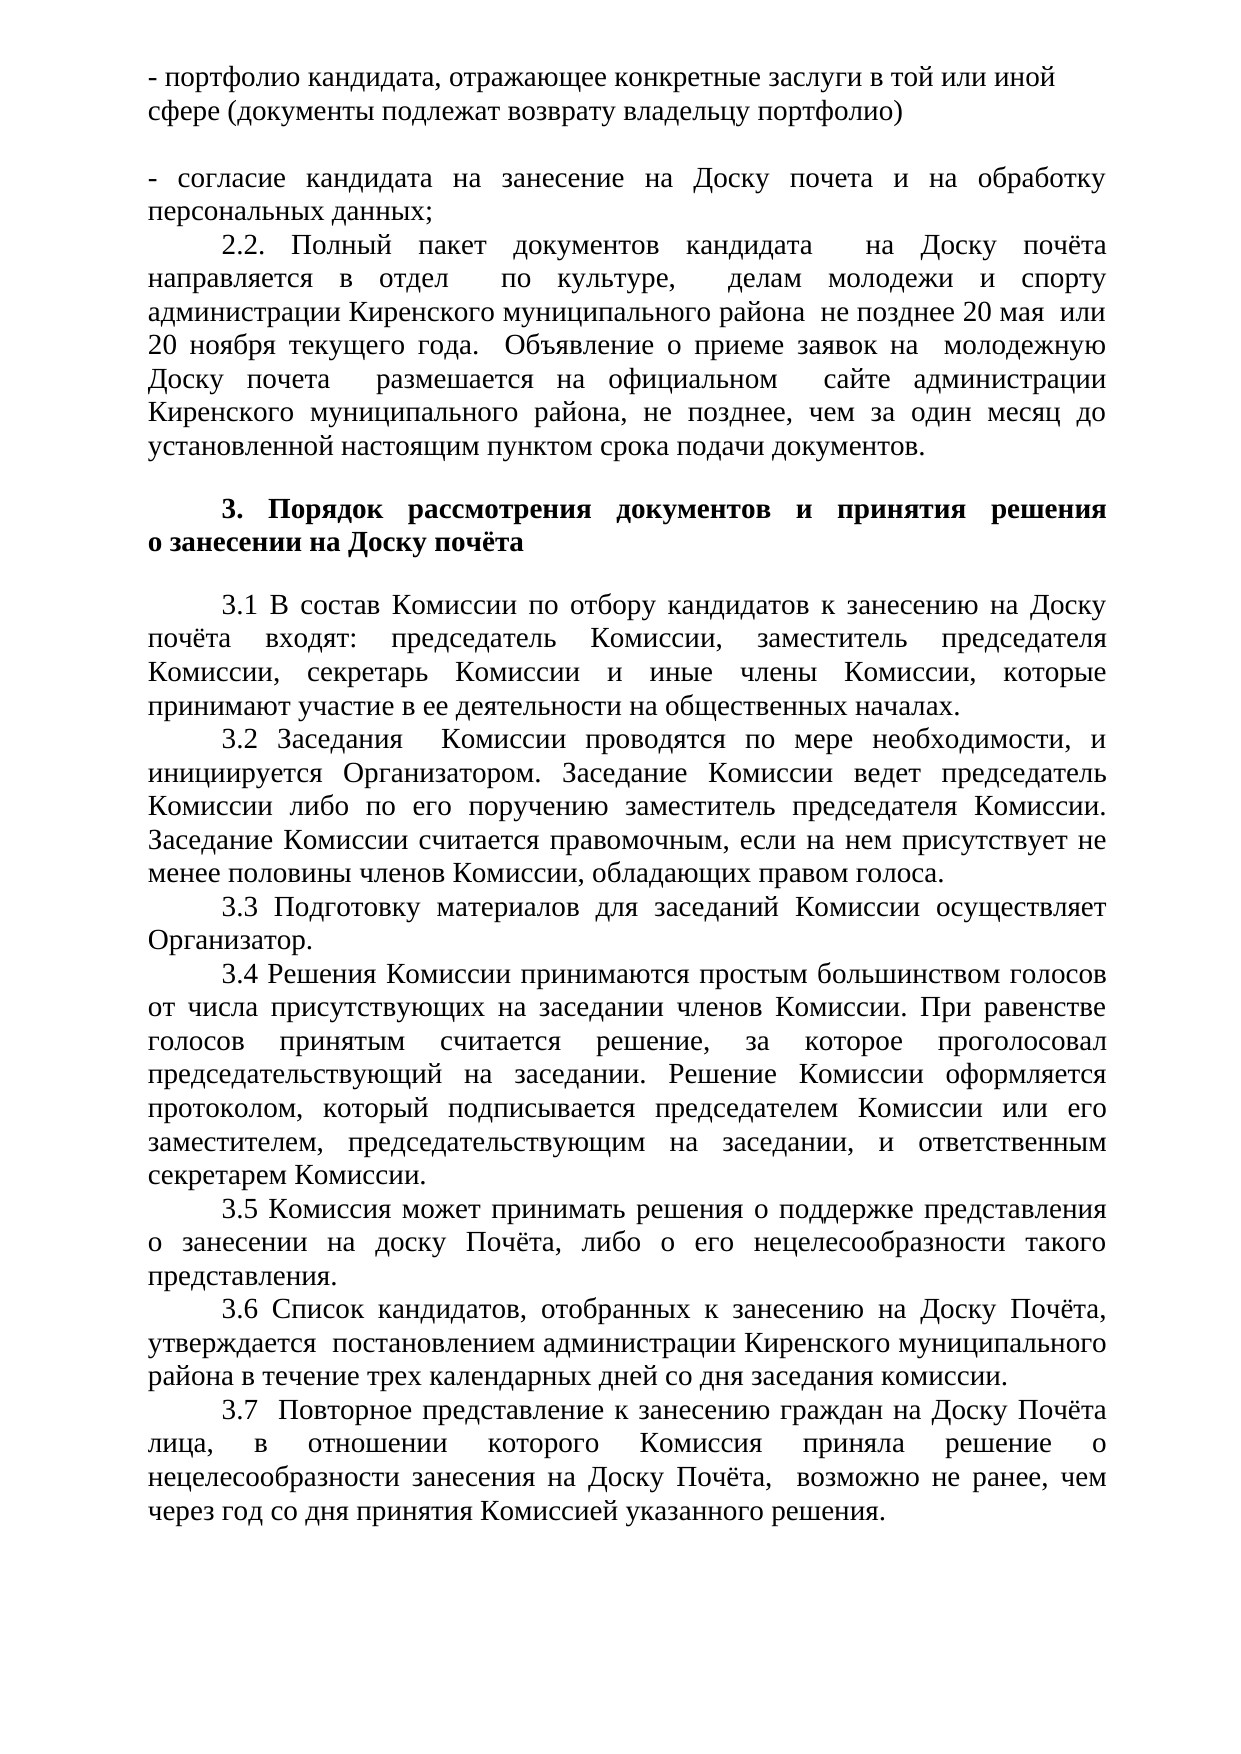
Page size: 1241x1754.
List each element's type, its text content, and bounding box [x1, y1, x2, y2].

text 3.4 Решения Комиссии принимаются простым большинством голосов от числа присутствующих на заседании членов Комиссии. При равенстве голосов принятым считается решение, за которое проголосовал председательствующий на заседании. Решение Комиссии оформляется протоколом, который подписывается председателем Комиссии или его заместителем, председательствующим на заседании, и ответственным секретарем Комиссии. [148, 956, 1107, 1191]
text - портфолио кандидата, отражающее конкретные заслуги в той или иной сфере (документы подлежат возврату владельцу портфолио) [148, 59, 1107, 126]
text 3.3 Подготовку материалов для заседаний Комиссии осуществляет Организатор. [148, 889, 1107, 956]
text 3.2 Заседания Комиссии проводятся по мере необходимости, и инициируется Организатором. Заседание Комиссии ведет председатель Комиссии либо по его поручению заместитель председателя Комиссии. Заседание Комиссии считается правомочным, если на нем присутствует не менее половины членов Комиссии, обладающих правом голоса. [148, 721, 1107, 889]
text 3. Порядок рассмотрения документов и принятия решения о занесении на Доску почёта [148, 491, 1107, 558]
text 3.6 Список кандидатов, отобранных к занесению на Доску Почёта, утверждается постановлением администрации Киренского муниципального района в течение трех календарных дней со дня заседания комиссии. [148, 1291, 1107, 1392]
text 2.2. Полный пакет документов кандидата на Доску почёта направляется в отдел по культуре, делам молодежи и спорту администрации Киренского муниципального района не позднее 20 мая или 20 ноября текущего года. Объявление о приеме заявок на молодежную Доску почета размешается на официальном сайте администрации Киренского муниципального района, не позднее, чем за один месяц до установленной настоящим пунктом срока подачи документов. [148, 227, 1107, 462]
text 3.5 Комиссия может принимать решения о поддержке представления о занесении на доску Почёта, либо о его нецелесообразности такого представления. [148, 1191, 1107, 1291]
text 3.7 Повторное представление к занесению граждан на Доску Почёта лица, в отношении которого Комиссия приняла решение о нецелесообразности занесения на Доску Почёта, возможно не ранее, чем через год со дня принятия Комиссией указанного решения. [148, 1392, 1107, 1526]
text 3.1 В состав Комиссии по отбору кандидатов к занесению на Доску почёта входят: председатель Комиссии, заместитель председателя Комиссии, секретарь Комиссии и иные члены Комиссии, которые принимают участие в ее деятельности на общественных началах. [148, 587, 1107, 721]
text - согласие кандидата на занесение на Доску почета и на обработку персональных данных; [148, 160, 1107, 227]
